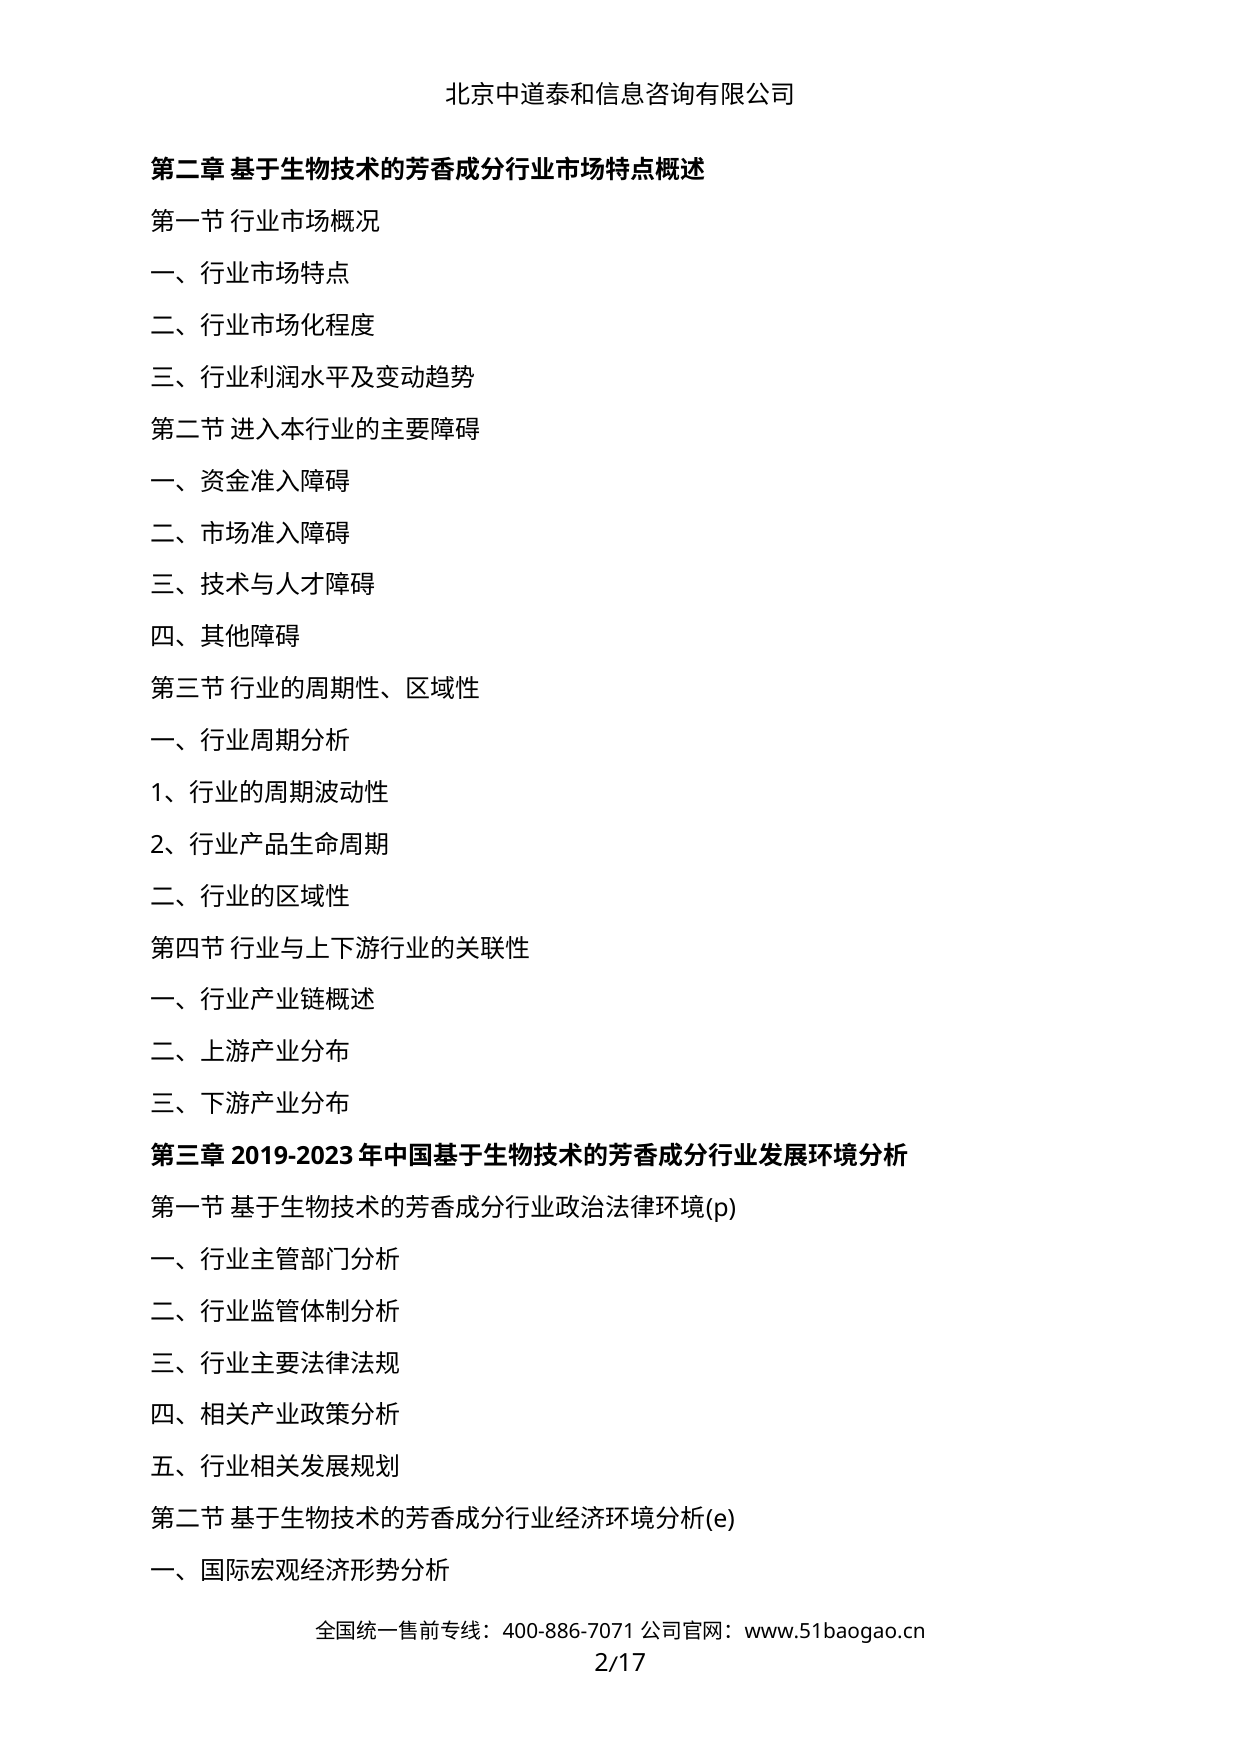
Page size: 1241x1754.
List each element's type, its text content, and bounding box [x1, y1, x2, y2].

text 1、行业的周期波动性 [150, 772, 1090, 809]
text 第一节 基于生物技术的芳香成分行业政治法律环境(p) [150, 1187, 1090, 1224]
text 一、国际宏观经济形势分析 [150, 1551, 1090, 1587]
text 三、下游产业分布 [150, 1084, 1090, 1120]
text 第二节 进入本行业的主要障碍 [150, 409, 1090, 446]
text 第一节 行业市场概况 [150, 202, 1090, 238]
text 第二节 基于生物技术的芳香成分行业经济环境分析(e) [150, 1499, 1090, 1535]
text 二、行业市场化程度 [150, 306, 1090, 342]
text 第三节 行业的周期性、区域性 [150, 669, 1090, 705]
text 四、其他障碍 [150, 617, 1090, 653]
text 2、行业产品生命周期 [150, 824, 1090, 861]
text 三、技术与人才障碍 [150, 565, 1090, 601]
text 第三章 2019-2023年中国基于生物技术的芳香成分行业发展环境分析 [150, 1136, 1090, 1172]
text 一、行业市场特点 [150, 254, 1090, 290]
text 三、行业主要法律法规 [150, 1343, 1090, 1379]
text 二、行业监管体制分析 [150, 1291, 1090, 1327]
text 二、市场准入障碍 [150, 513, 1090, 549]
text 二、上游产业分布 [150, 1032, 1090, 1068]
text 二、行业的区域性 [150, 876, 1090, 912]
text 第二章 基于生物技术的芳香成分行业市场特点概述 [150, 150, 1090, 186]
text 三、行业利润水平及变动趋势 [150, 357, 1090, 394]
text 一、行业产业链概述 [150, 980, 1090, 1016]
text 第四节 行业与上下游行业的关联性 [150, 928, 1090, 964]
text 五、行业相关发展规划 [150, 1447, 1090, 1483]
text 四、相关产业政策分析 [150, 1395, 1090, 1431]
text 一、资金准入障碍 [150, 461, 1090, 497]
text 一、行业周期分析 [150, 721, 1090, 757]
text 一、行业主管部门分析 [150, 1239, 1090, 1276]
